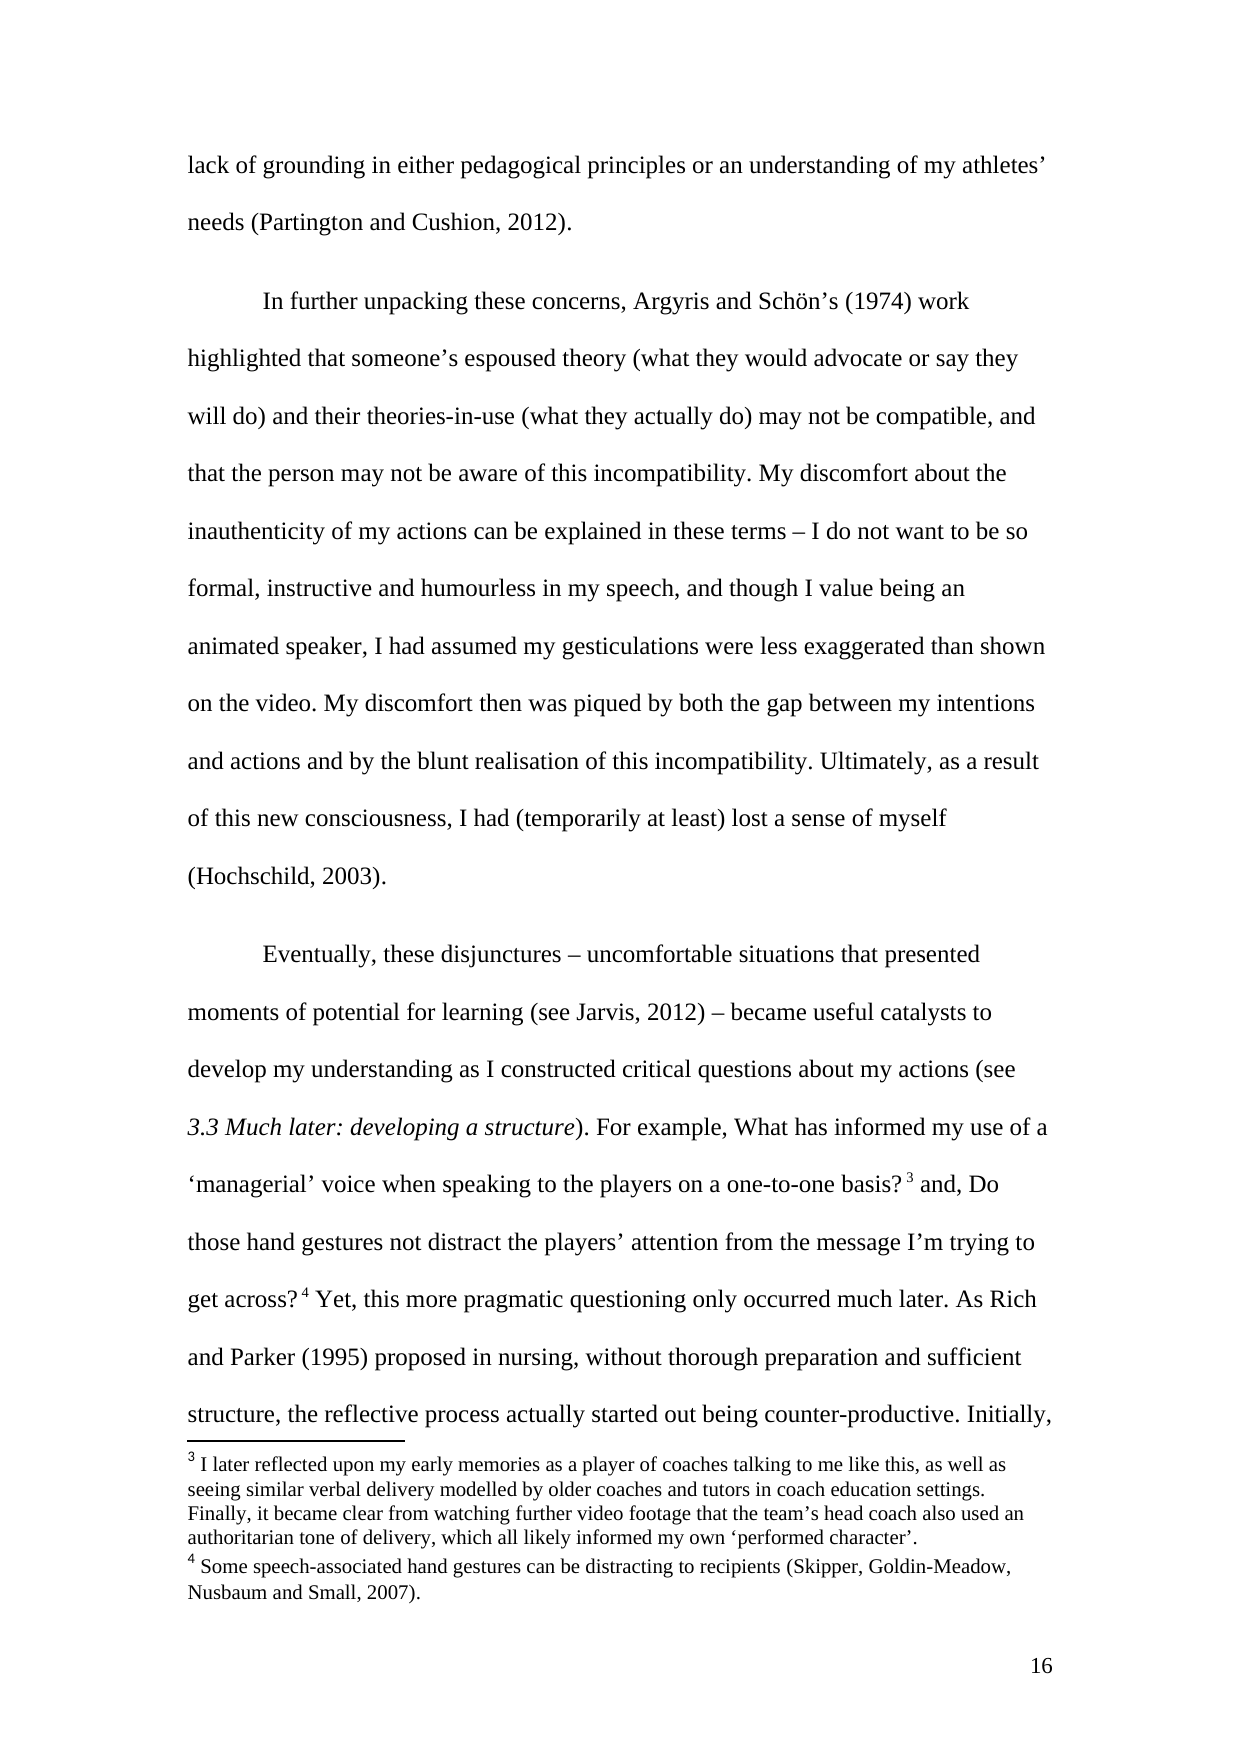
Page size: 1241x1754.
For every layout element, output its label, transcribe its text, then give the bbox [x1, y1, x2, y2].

text In further unpacking these concerns, Argyris and Schön’s (1974) work highlighted that someone’s espoused theory (what they would advocate or say they will do) and their theories-in-use (what they actually do) may not be compatible, and that the person may not be aware of this incompatibility. My discomfort about the inauthenticity of my actions can be explained in these terms – I do not want to be so formal, instructive and humourless in my speech, and though I value being an animated speaker, I had assumed my gesticulations were less exaggerated than shown on the video. My discomfort then was piqued by both the gap between my intentions and actions and by the blunt realisation of this incompatibility. Ultimately, as a result of this new consciousness, I had (temporarily at least) lost a sense of myself (Hochschild, 2003). [187, 286, 1053, 889]
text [187, 939, 1053, 1428]
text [187, 150, 1053, 236]
